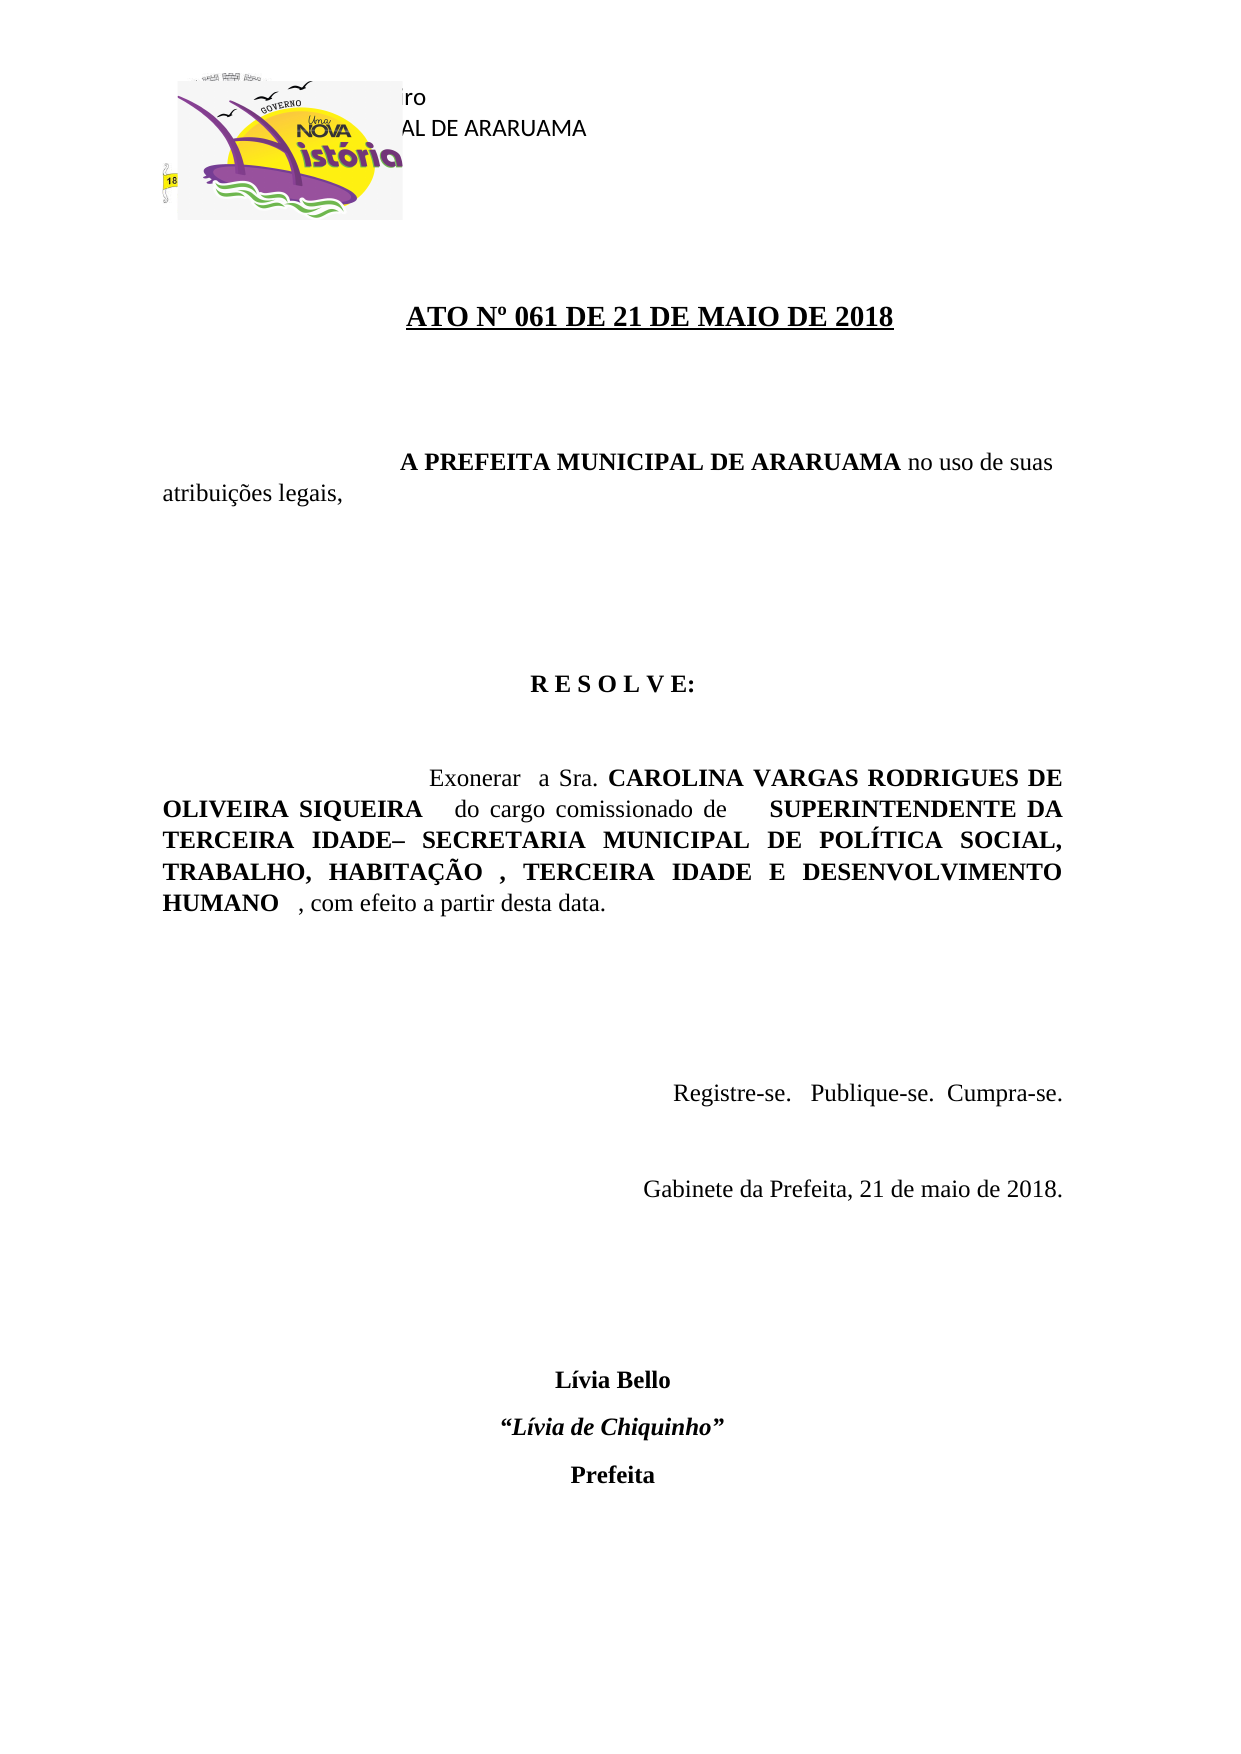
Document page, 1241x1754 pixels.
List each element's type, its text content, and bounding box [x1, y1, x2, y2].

text ATO Nº 061 DE 21 DE MAIO DE 2018 [236, 299, 1063, 332]
text A PREFEITA MUNICIPAL DE ARARUAMA no uso de suas atribuições legais, [162, 447, 1063, 507]
text R E S O L V E: [162, 669, 1063, 698]
text “Lívia de Chiquinho” [162, 1412, 1063, 1441]
text Lívia Bello [162, 1365, 1063, 1393]
text Registre-se. Publique-se. Cumpra-se. [162, 1078, 1063, 1107]
text Exonerar a Sra. CAROLINA VARGAS RODRIGUES DE OLIVEIRA SIQUEIRA do cargo comissionado de SUPERINTENDENTE DA TERCEIRA IDADE– SECRETARIA MUNICIPAL DE POLÍTICA SOCIAL, TRABALHO, HABITAÇÃO , TERCEIRA IDADE E DESENVOLVIMENTO HUMANO , com efeito a partir desta data. [162, 763, 1063, 916]
text Prefeita [162, 1460, 1063, 1489]
picture [162, 73, 403, 220]
text Gabinete da Prefeita, 21 de maio de 2018. [162, 1174, 1063, 1203]
